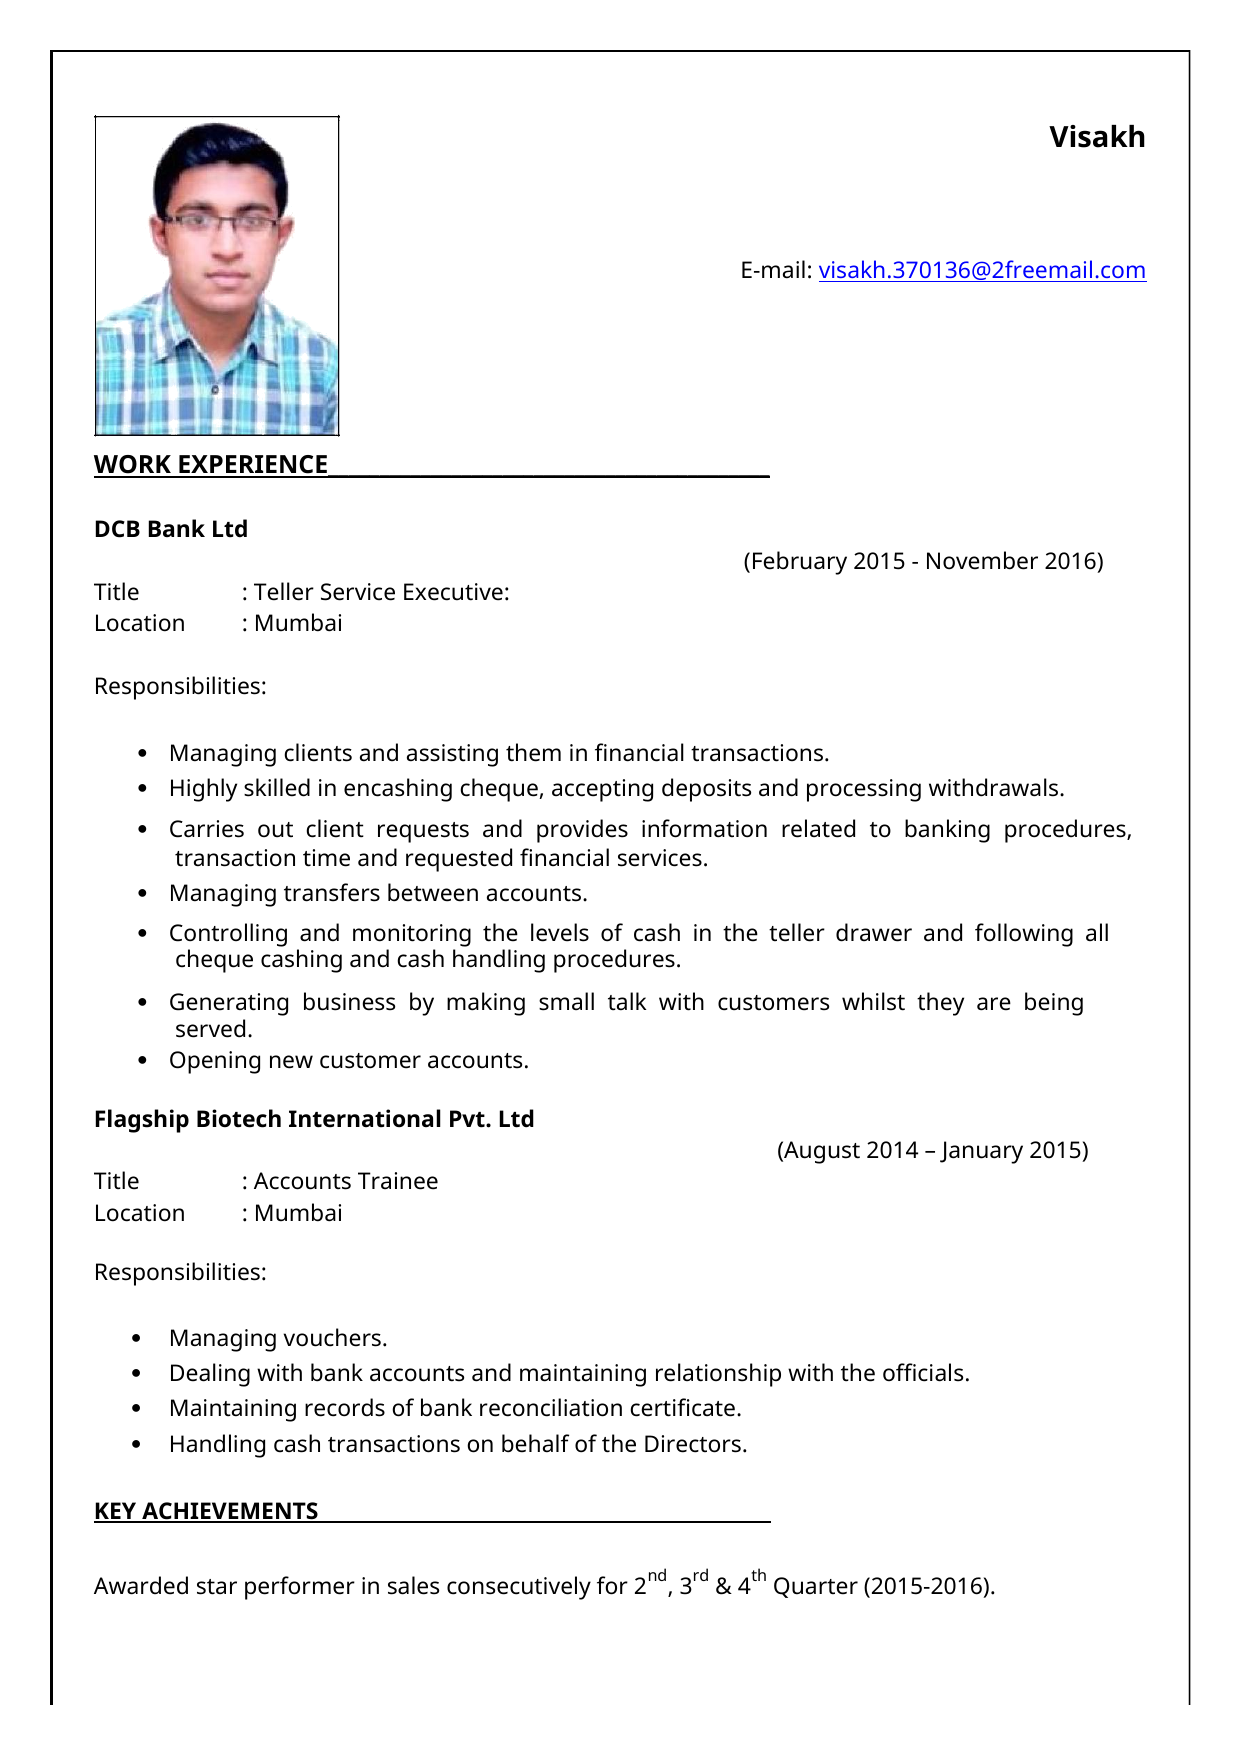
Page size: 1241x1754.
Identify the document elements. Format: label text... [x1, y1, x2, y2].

text Location : Mumbai [94, 1196, 1146, 1227]
text (February 2015 - November 2016) [744, 544, 1146, 575]
text (August 2014 – January 2015) [777, 1134, 1146, 1165]
list Carries out client requests and provides information related to banking procedures, transaction time and requested financial services. [138, 813, 1134, 873]
text Responsibilities: [94, 670, 1146, 701]
text Location : Mumbai [94, 607, 1146, 638]
text Title : Teller Service Executive: [94, 576, 1146, 607]
text KEY ACHIEVEMENTS________________________________________________ [94, 1495, 1146, 1526]
text Responsibilities: [94, 1255, 1146, 1286]
text Awarded star performer in sales consecutively for 2nd, 3rd & 4th Quarter (2015-2016). [94, 1564, 1146, 1602]
list Dealing with bank accounts and maintaining relationship with the officials. [132, 1357, 1146, 1388]
text Title : Accounts Trainee [94, 1165, 1146, 1196]
list Opening new customer accounts. [138, 1044, 1146, 1075]
text WORK EXPERIENCE___________________________________________ [94, 447, 1146, 481]
list Highly skilled in encashing cheque, accepting deposits and processing withdrawals. [138, 772, 1146, 803]
list Maintaining records of bank reconciliation certificate. [132, 1392, 1146, 1424]
list Controlling and monitoring the levels of cash in the teller drawer and following all cheque cashing and cash handling procedures. [138, 919, 1111, 974]
list Managing clients and assisting them in financial transactions. [138, 737, 1146, 768]
list Generating business by making small talk with customers whilst they are being served. [138, 988, 1086, 1044]
text Visakh [94, 116, 1146, 156]
picture [50, 50, 1191, 1705]
list Handling cash transactions on behalf of the Directors. [132, 1427, 1146, 1459]
list Managing vouchers. [132, 1322, 1146, 1353]
text DCB Bank Ltd [94, 513, 1146, 544]
text Flagship Biotech International Pvt. Ltd [94, 1103, 1146, 1134]
text E-mail: visakh.370136@2freemail.com [94, 254, 1146, 286]
list Managing transfers between accounts. [138, 877, 1146, 909]
